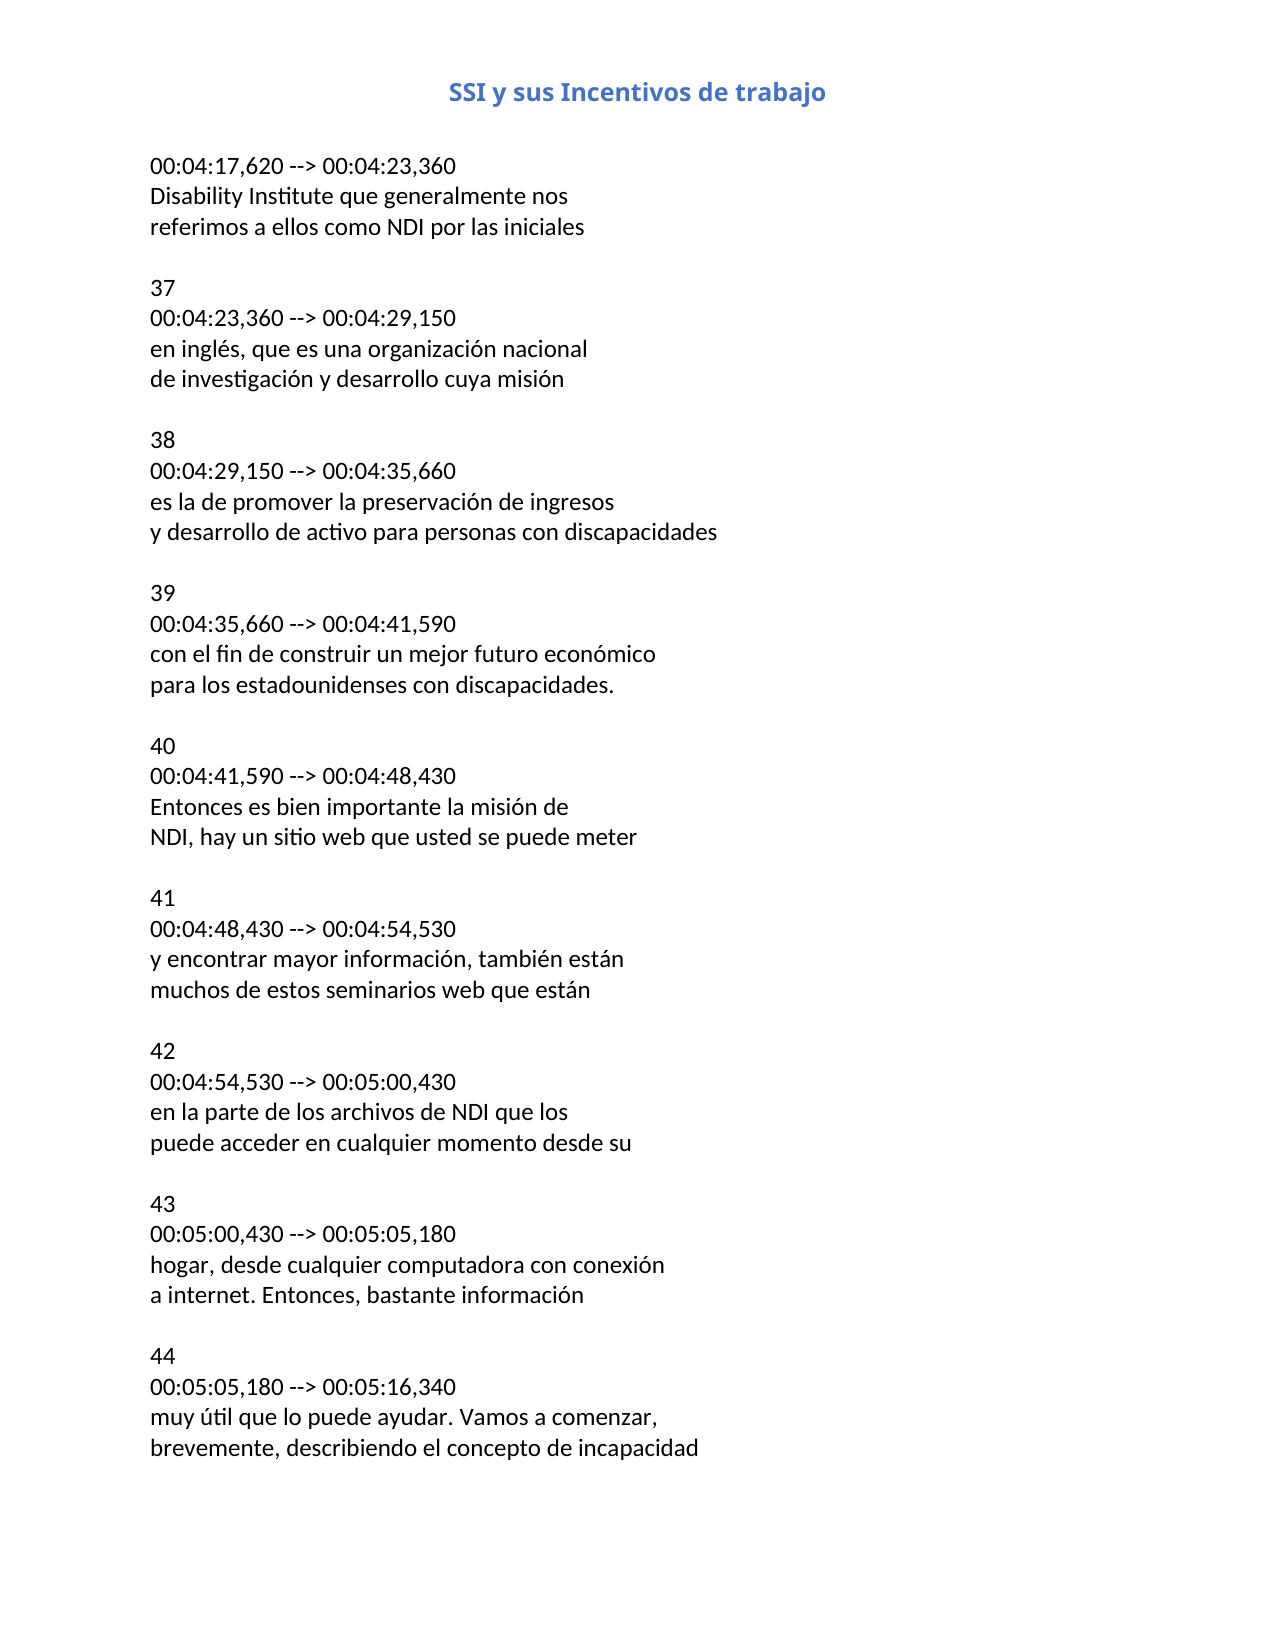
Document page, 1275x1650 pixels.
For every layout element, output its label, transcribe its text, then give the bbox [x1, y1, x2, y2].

text 00:04:29,150 --> 00:04:35,660 [150, 455, 1125, 486]
text brevemente, describiendo el concepto de incapacidad [150, 1432, 1125, 1462]
text 00:04:23,360 --> 00:04:29,150 [150, 303, 1125, 333]
text 39 [150, 577, 1125, 608]
text 00:04:48,430 --> 00:04:54,530 [150, 913, 1125, 943]
text 41 [150, 882, 1125, 913]
text 00:04:41,590 --> 00:04:48,430 [150, 760, 1125, 791]
text en inglés, que es una organización nacional [150, 333, 1125, 364]
text 43 [150, 1188, 1125, 1218]
text a internet. Entonces, bastante información [150, 1279, 1125, 1310]
text 00:05:00,430 --> 00:05:05,180 [150, 1218, 1125, 1249]
text Disability Institute que generalmente nos [150, 181, 1125, 211]
text muchos de estos seminarios web que están [150, 974, 1125, 1004]
text puede acceder en cualquier momento desde su [150, 1127, 1125, 1157]
text es la de promover la preservación de ingresos [150, 486, 1125, 516]
text y encontrar mayor información, también están [150, 943, 1125, 974]
text 38 [150, 425, 1125, 455]
text 44 [150, 1340, 1125, 1371]
text muy útil que lo puede ayudar. Vamos a comenzar, [150, 1401, 1125, 1432]
text 37 [150, 272, 1125, 303]
text 00:04:54,530 --> 00:05:00,430 [150, 1066, 1125, 1096]
text 40 [150, 730, 1125, 760]
text Entonces es bien importante la misión de [150, 791, 1125, 821]
text 00:04:17,620 --> 00:04:23,360 [150, 150, 1125, 181]
text de investigación y desarrollo cuya misión [150, 364, 1125, 394]
text con el fin de construir un mejor futuro económico [150, 638, 1125, 669]
text hogar, desde cualquier computadora con conexión [150, 1249, 1125, 1279]
text 42 [150, 1035, 1125, 1066]
text en la parte de los archivos de NDI que los [150, 1096, 1125, 1127]
text para los estadounidenses con discapacidades. [150, 669, 1125, 699]
text 00:04:35,660 --> 00:04:41,590 [150, 608, 1125, 638]
text y desarrollo de activo para personas con discapacidades [150, 516, 1125, 547]
text referimos a ellos como NDI por las iniciales [150, 211, 1125, 242]
text 00:05:05,180 --> 00:05:16,340 [150, 1371, 1125, 1401]
text NDI, hay un sitio web que usted se puede meter [150, 821, 1125, 852]
